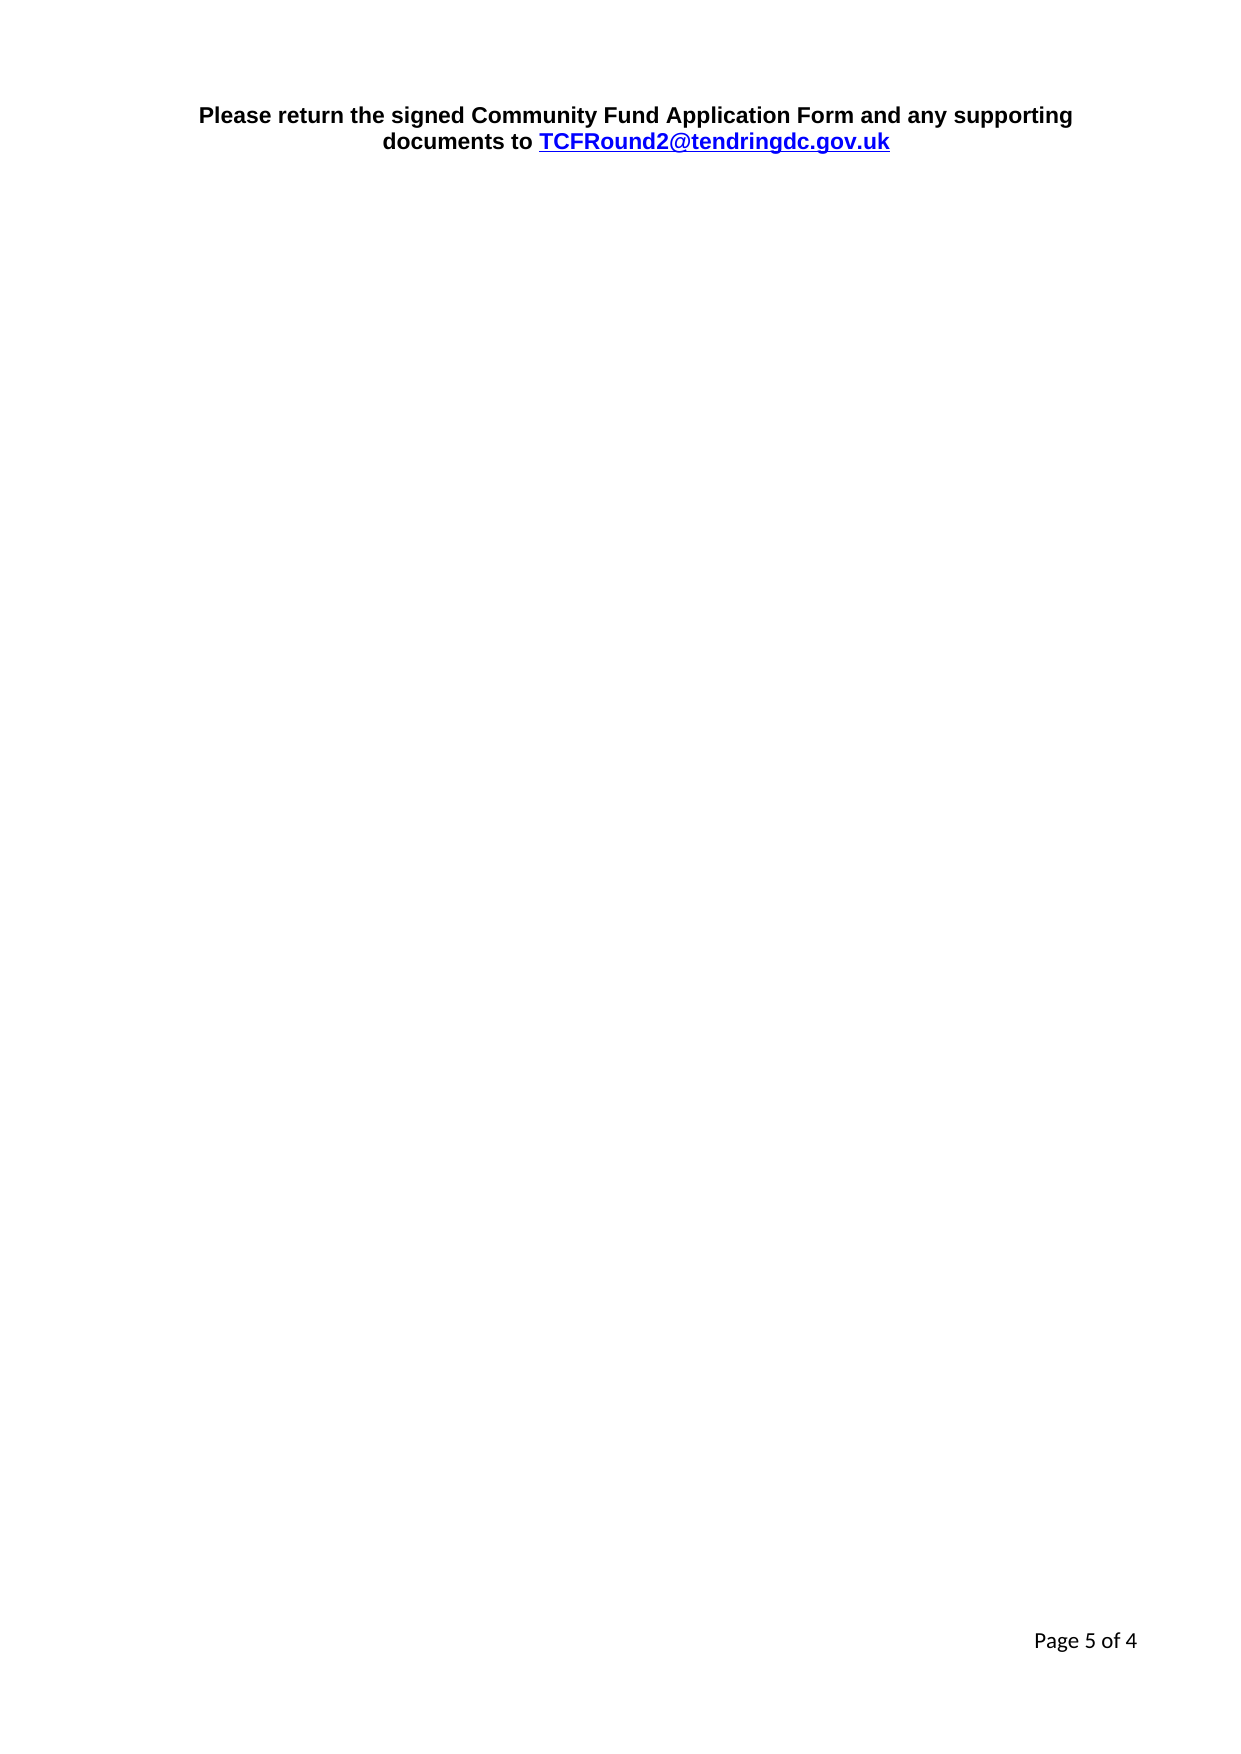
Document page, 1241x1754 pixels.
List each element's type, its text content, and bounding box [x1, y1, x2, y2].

text Please return the signed Community Fund Application Form and any supporting documents to TCFRound2@tendringdc.gov.uk [135, 102, 1137, 154]
